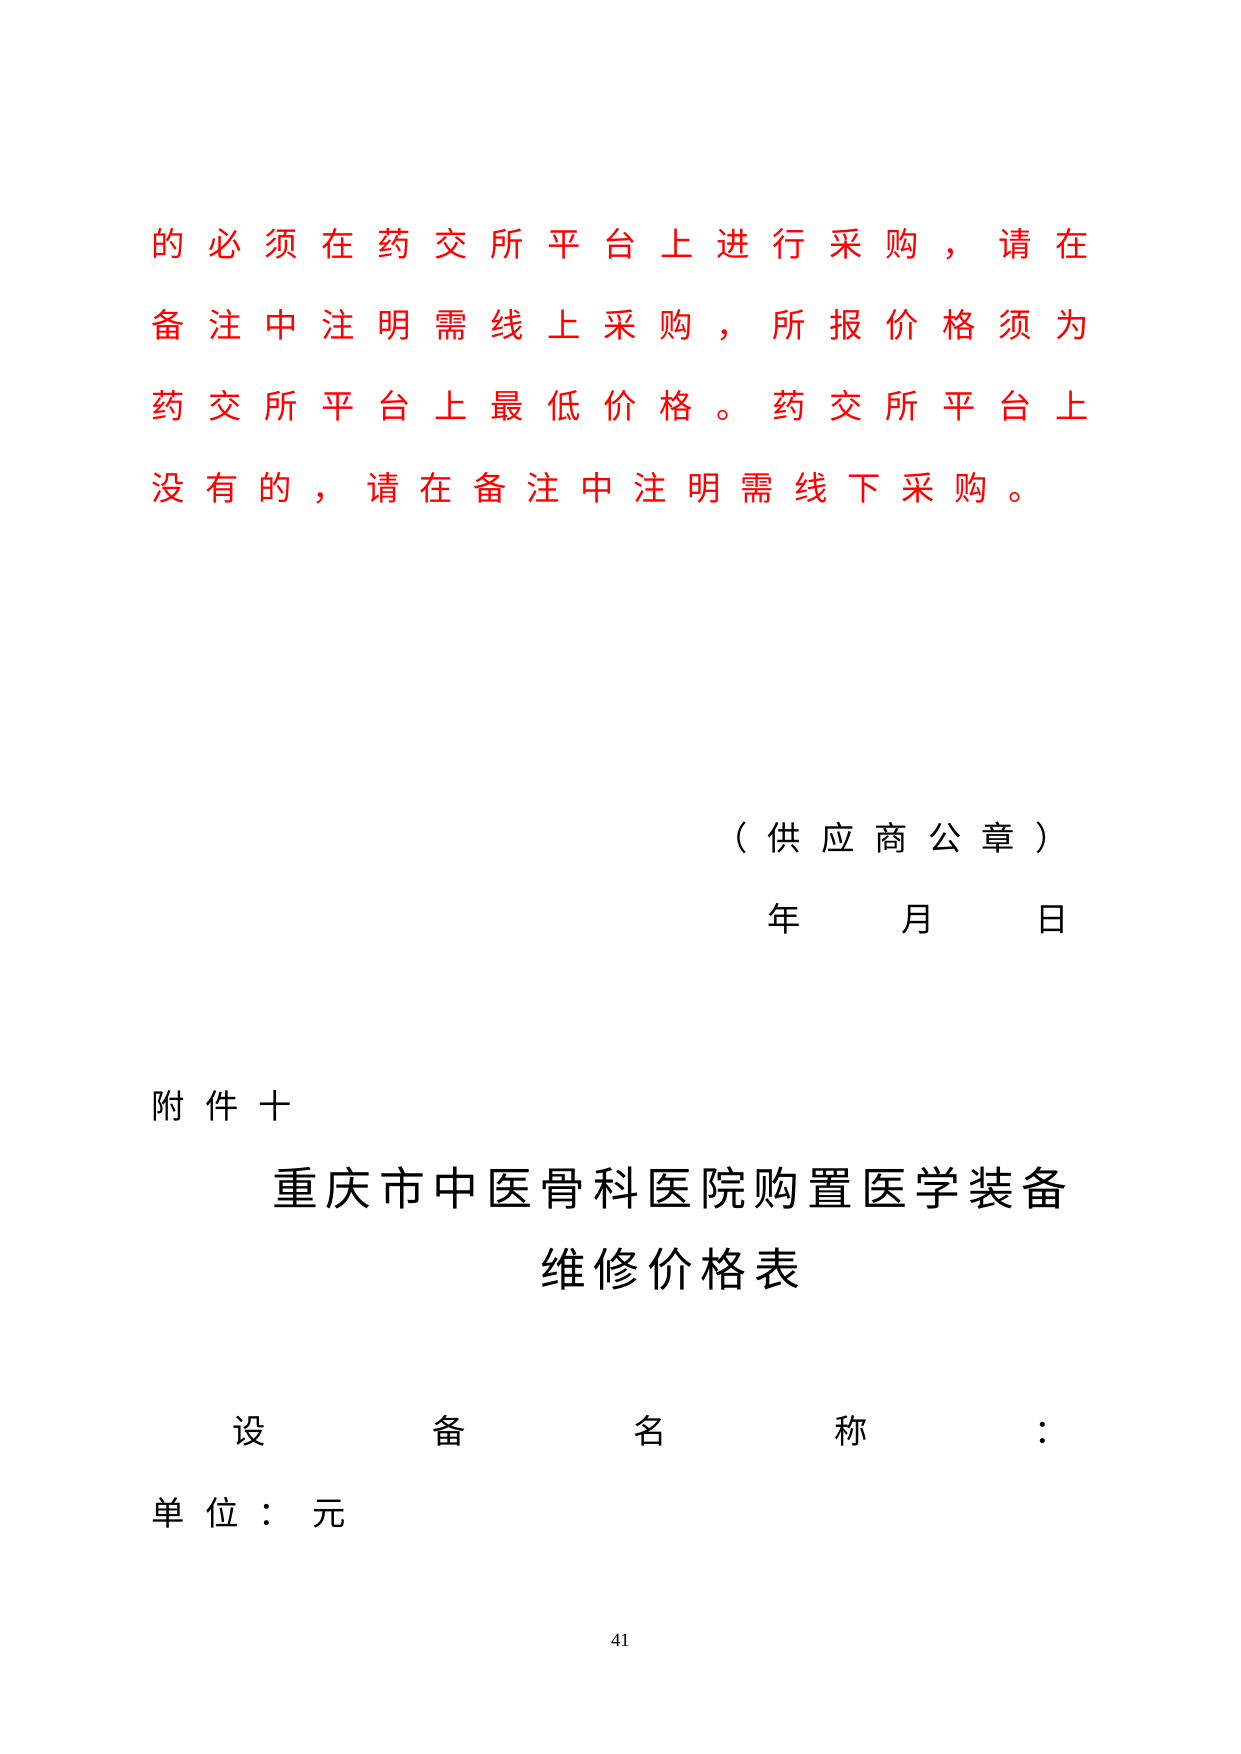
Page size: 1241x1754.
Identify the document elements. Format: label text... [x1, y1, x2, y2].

text 设备名称： 单位：元 [152, 1389, 1088, 1551]
text 重庆市中医骨科医院购置医学装备 [152, 1145, 1088, 1226]
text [152, 201, 1109, 526]
text 附件十 [152, 1064, 1088, 1145]
text （供应商公章） [152, 795, 1088, 876]
text 维修价格表 [152, 1226, 1088, 1307]
text 年 月 日 [152, 876, 1088, 957]
